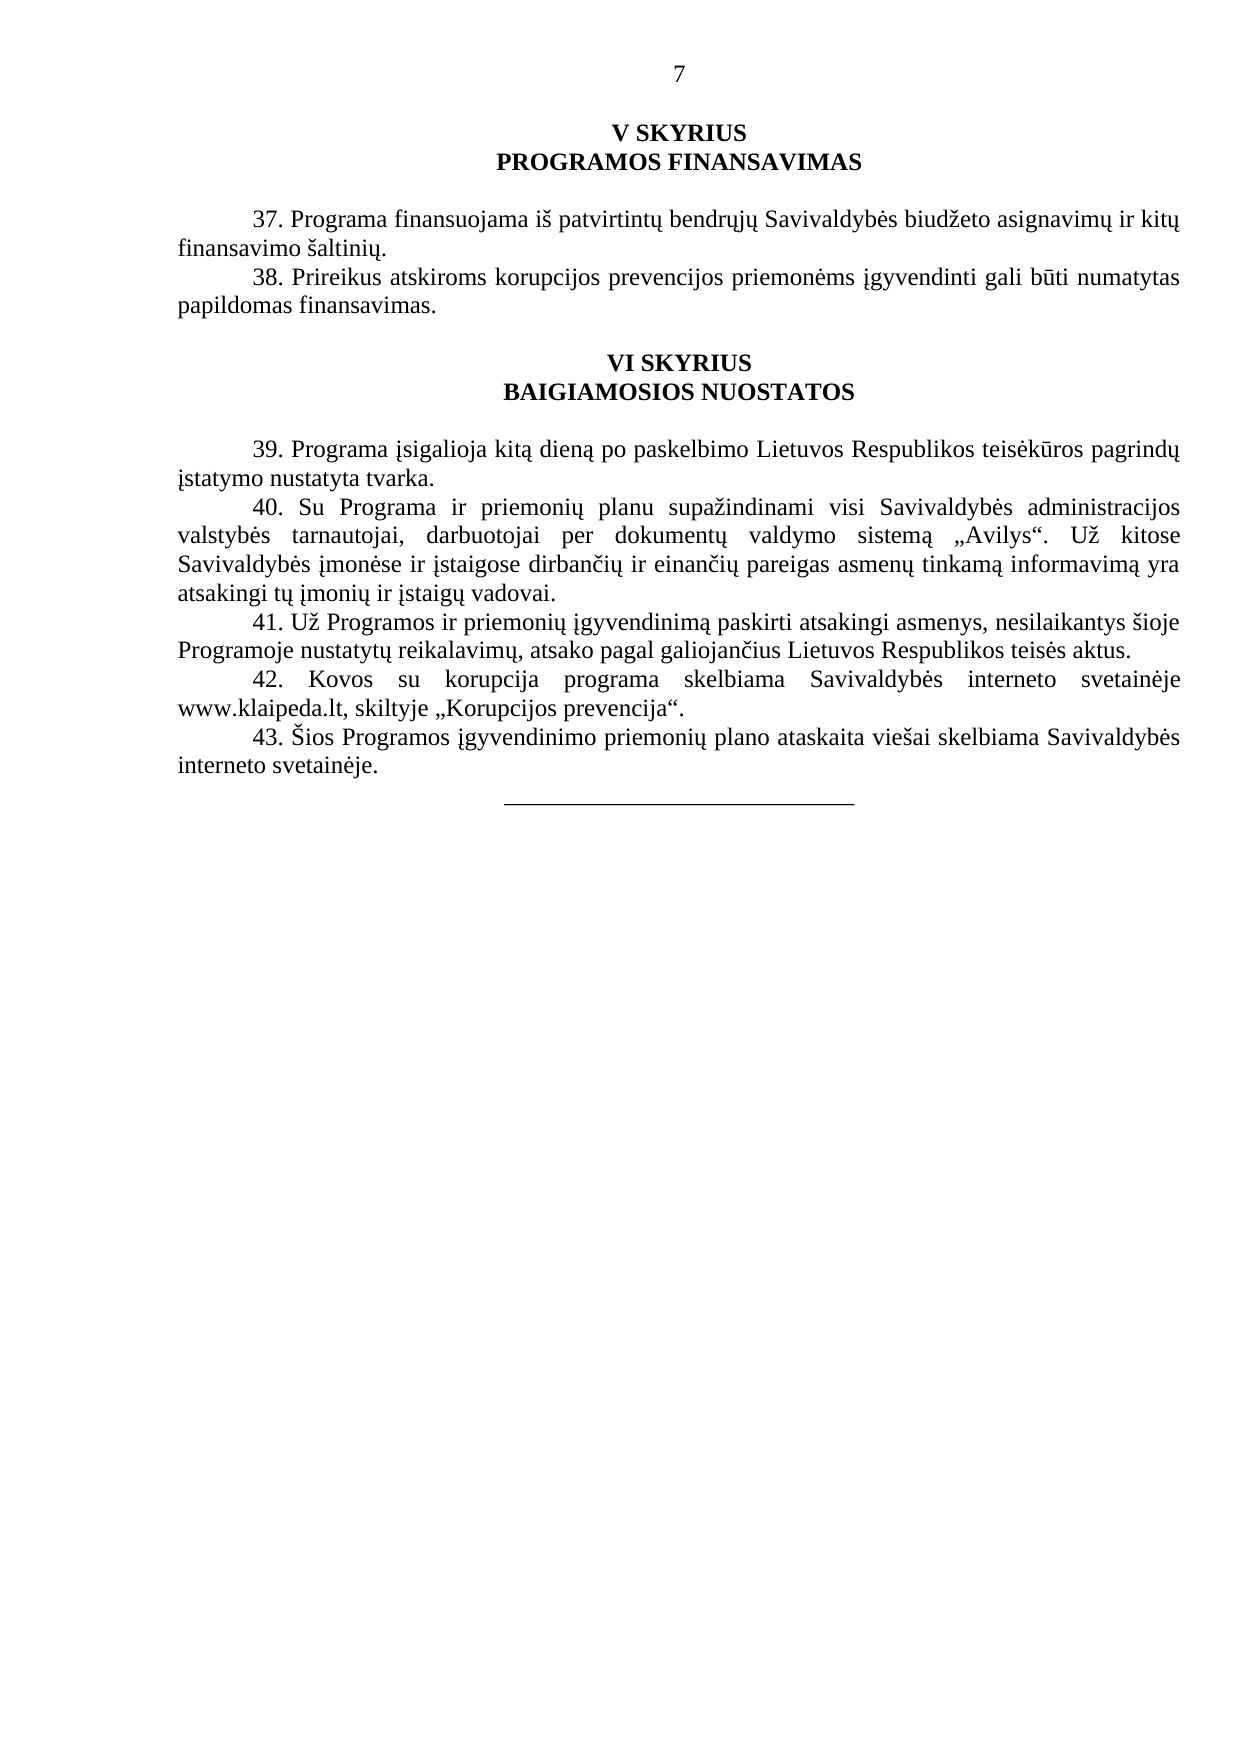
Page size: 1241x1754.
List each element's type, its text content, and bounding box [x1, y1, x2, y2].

text ____________________________ [177, 779, 1181, 808]
text 42. Kovos su korupcija programa skelbiama Savivaldybės interneto svetainėje www.klaipeda.lt, skiltyje „Korupcijos prevencija“. [177, 664, 1181, 722]
text 39. Programa įsigalioja kitą dieną po paskelbimo Lietuvos Respublikos teisėkūros pagrindų įstatymo nustatyta tvarka. [177, 434, 1181, 492]
text 38. Prireikus atskiroms korupcijos prevencijos priemonėms įgyvendinti gali būti numatytas papildomas finansavimas. [177, 262, 1181, 319]
text VI SKYRIUS [177, 348, 1181, 377]
text 40. Su Programa ir priemonių planu supažindinami visi Savivaldybės administracijos valstybės tarnautojai, darbuotojai per dokumentų valdymo sistemą „Avilys“. Už kitose Savivaldybės įmonėse ir įstaigose dirbančių ir einančių pareigas asmenų tinkamą informavimą yra atsakingi tų įmonių ir įstaigų vadovai. [177, 492, 1181, 607]
text 43. Šios Programos įgyvendinimo priemonių plano ataskaita viešai skelbiama Savivaldybės interneto svetainėje. [177, 722, 1181, 779]
text V SKYRIUS [177, 118, 1181, 147]
text BAIGIAMOSIOS NUOSTATOS [177, 377, 1181, 406]
text 41. Už Programos ir priemonių įgyvendinimą paskirti atsakingi asmenys, nesilaikantys šioje Programoje nustatytų reikalavimų, atsako pagal galiojančius Lietuvos Respublikos teisės aktus. [177, 607, 1181, 664]
text 37. Programa finansuojama iš patvirtintų bendrųjų Savivaldybės biudžeto asignavimų ir kitų finansavimo šaltinių. [177, 204, 1181, 262]
text PROGRAMOS FINANSAVIMAS [177, 147, 1181, 176]
